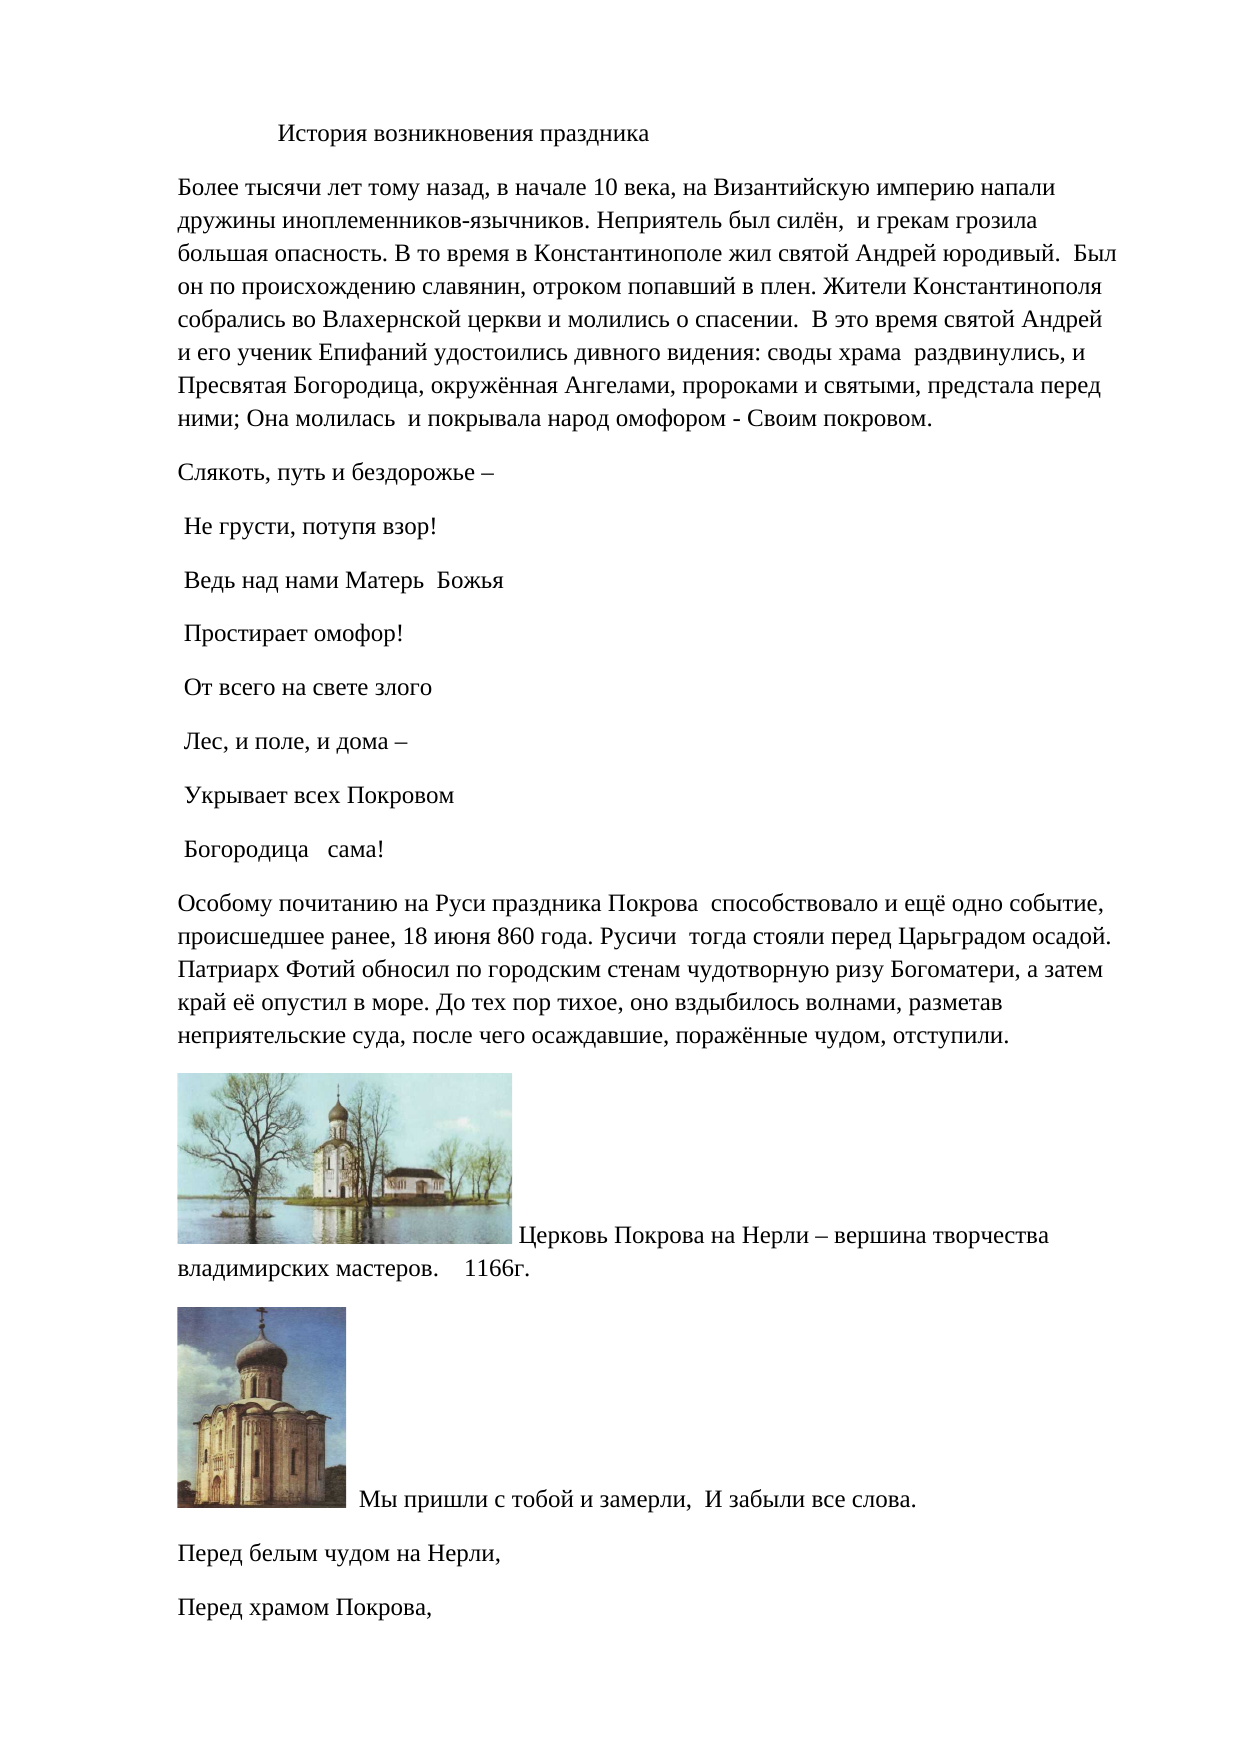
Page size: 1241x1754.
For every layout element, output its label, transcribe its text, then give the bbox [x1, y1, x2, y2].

text Не грусти, потупя взор! [177, 511, 1122, 539]
text Простирает омофор! [177, 618, 1122, 647]
text Перед белым чудом на Нерли, [177, 1538, 1122, 1567]
picture [177, 1073, 513, 1244]
picture [177, 1307, 347, 1508]
text Перед храмом Покрова, [177, 1592, 1122, 1620]
text От всего на свете злого [177, 672, 1122, 701]
text Лес, и поле, и дома – [177, 726, 1122, 755]
text Мы пришли с тобой и замерли, И забыли все слова. [177, 1307, 1122, 1513]
text Более тысячи лет тому назад, в начале 10 века, на Византийскую империю напали дружины иноплеменников-язычников. Неприятель был силён, и грекам грозила большая опасность. В то время в Константинополе жил святой Андрей юродивый. Был он по происхождению славянин, отроком попавший в плен. Жители Константинополя собрались во Влахернской церкви и молились о спасении. В это время святой Андрей и его ученик Епифаний удостоились дивного видения: своды храма раздвинулись, и Пресвятая Богородица, окружённая Ангелами, пророками и святыми, предстала перед ними; Она молилась и покрывала народ омофором - Своим покровом. [177, 172, 1122, 432]
text Ведь над нами Матерь Божья [177, 565, 1122, 593]
text Богородица сама! [177, 834, 1122, 863]
text Особому почитанию на Руси праздника Покрова способствовало и ещё одно событие, происшедшее ранее, 18 июня 860 года. Русичи тогда стояли перед Царьградом осадой. Патриарх Фотий обносил по городским стенам чудотворную ризу Богоматери, а затем край её опустил в море. До тех пор тихое, оно вздыбилось волнами, разметав неприятельские суда, после чего осаждавшие, поражённые чудом, отступили. [177, 888, 1122, 1049]
text История возникновения праздника [177, 118, 1122, 147]
text Укрывает всех Покровом [177, 780, 1122, 809]
text Слякоть, путь и бездорожье – [177, 457, 1122, 486]
